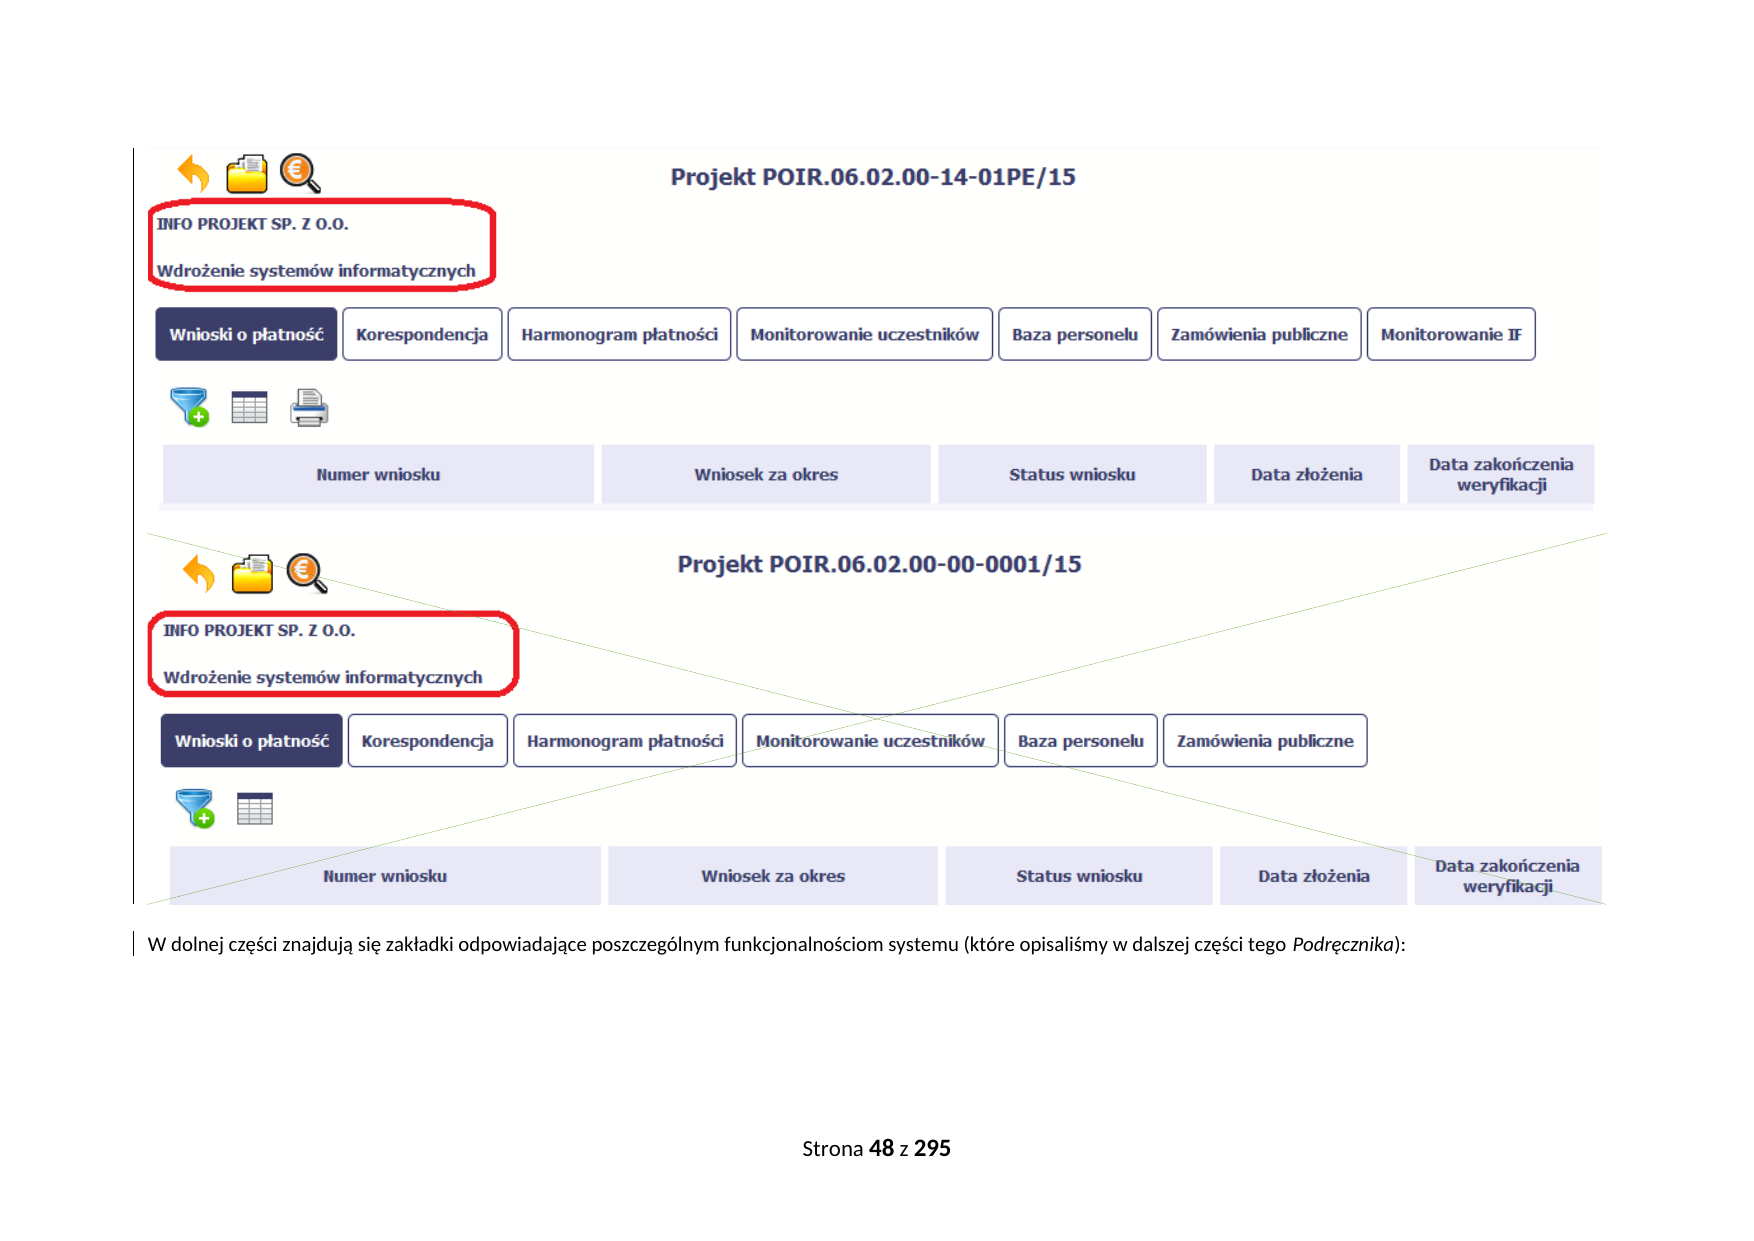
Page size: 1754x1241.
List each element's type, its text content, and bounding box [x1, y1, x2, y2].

text W dolnej części znajdują się zakładki odpowiadające poszczególnym funkcjonalnościom systemu (które opisaliśmy w dalszej części tego Podręcznika): [148, 931, 1606, 956]
picture [150, 720, 1604, 905]
picture [147, 534, 872, 904]
picture [148, 147, 1606, 520]
picture [151, 533, 1603, 718]
picture [881, 534, 1607, 904]
